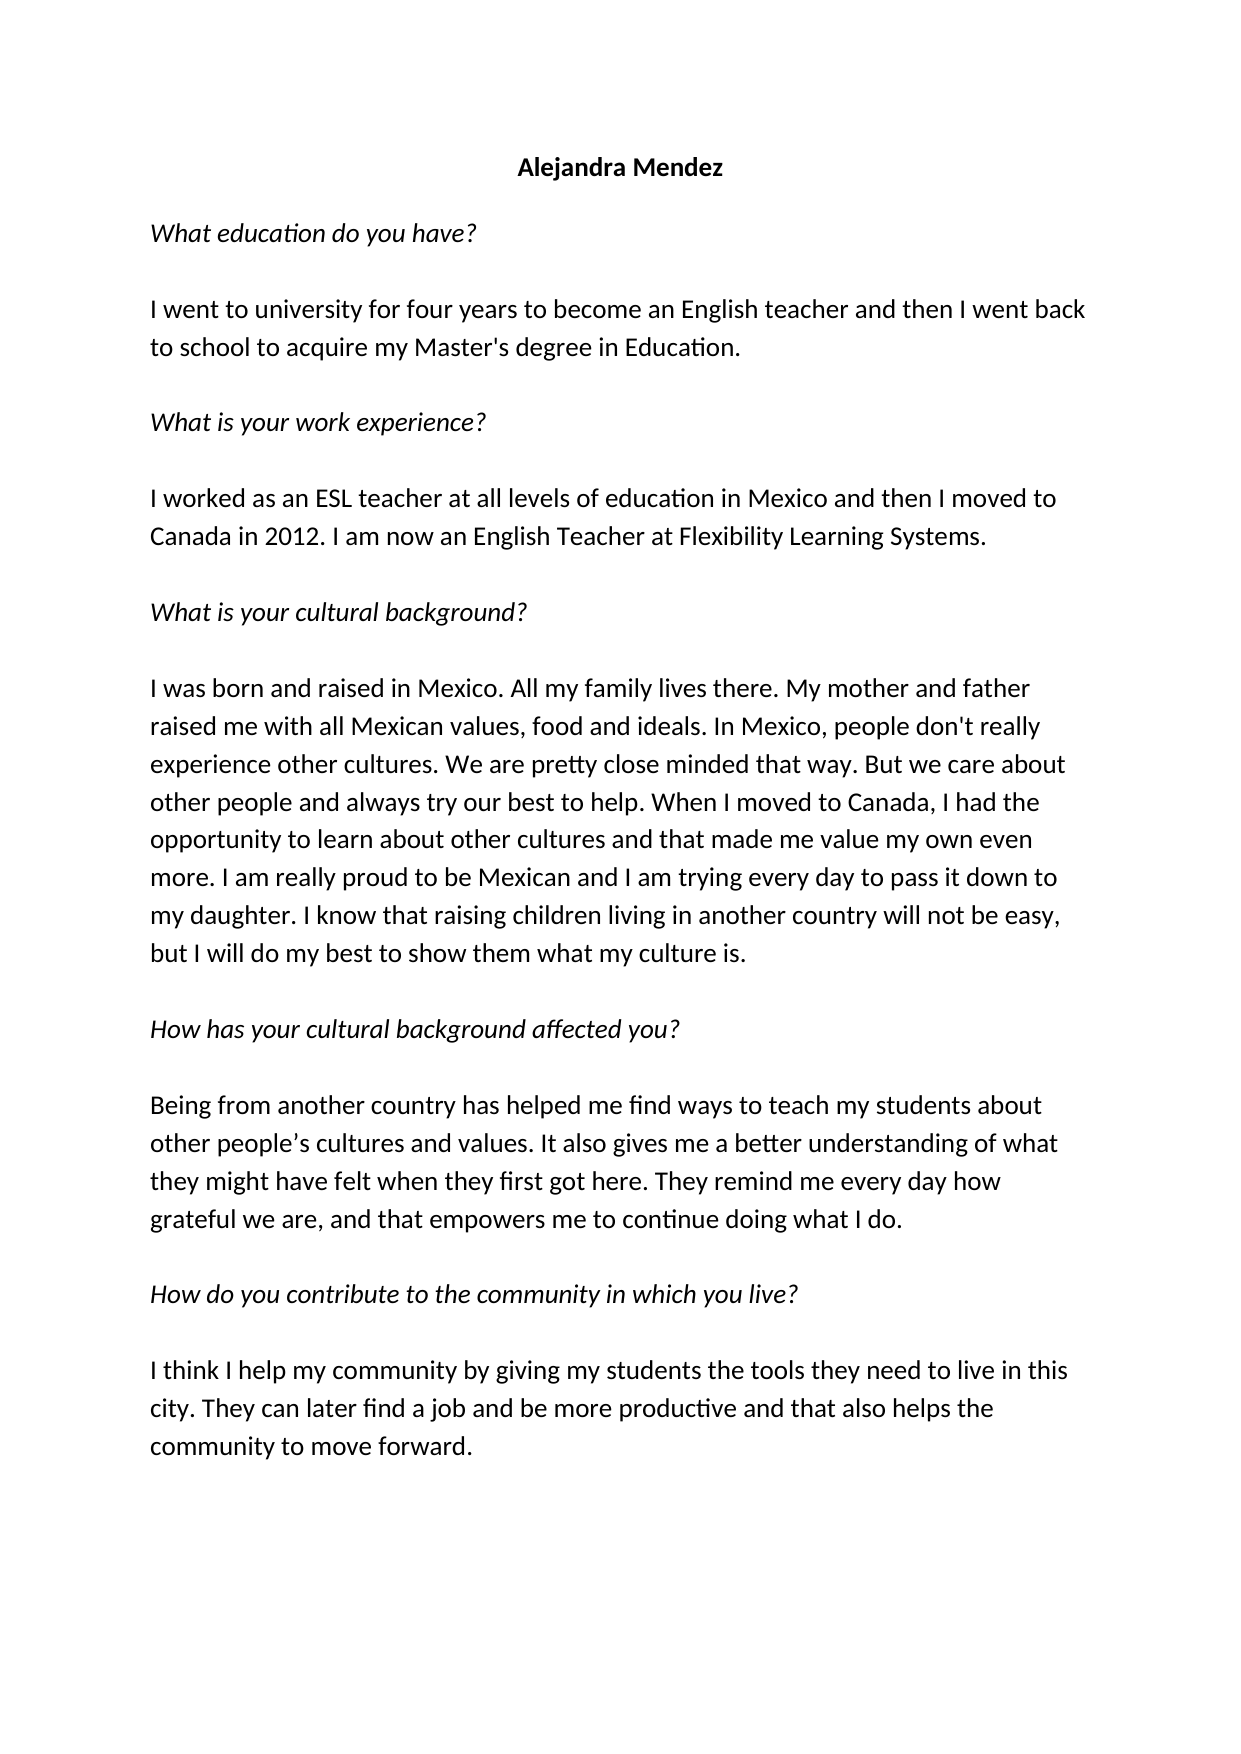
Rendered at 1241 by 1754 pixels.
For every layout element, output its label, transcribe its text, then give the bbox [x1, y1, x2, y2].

text How has your cultural background affected you? [150, 1012, 1090, 1045]
text What education do you have? [150, 216, 1090, 249]
text How do you contribute to the community in which you live? [150, 1278, 1090, 1311]
text I worked as an ESL teacher at all levels of education in Mexico and then I moved to Canada in 2012. I am now an English Teacher at Flexibility Learning Systems. [150, 481, 1090, 552]
text I was born and raised in Mexico. All my family lives there. My mother and father raised me with all Mexican values, food and ideals. In Mexico, people don't really experience other cultures. We are pretty close minded that way. But we care about other people and always try our best to help. When I moved to Canada, I had the opportunity to learn about other cultures and that made me value my own even more. I am really proud to be Mexican and I am trying every day to pass it down to my daughter. I know that raising children living in another country will not be easy, but I will do my best to show them what my culture is. [150, 671, 1090, 969]
text Being from another country has helped me find ways to teach my students about other people’s cultures and values. It also gives me a better understanding of what they might have felt when they first got here. They remind me every day how grateful we are, and that empowers me to continue doing what I do. [150, 1088, 1090, 1235]
text What is your work experience? [150, 406, 1090, 439]
text I think I help my community by giving my students the tools they need to live in this city. They can later find a job and be more productive and that also helps the community to move forward. [150, 1353, 1090, 1462]
text Alejandra Mendez [150, 150, 1090, 183]
text I went to university for four years to become an English teacher and then I went back to school to acquire my Master's degree in Education. [150, 292, 1090, 363]
text What is your cultural background? [150, 595, 1090, 628]
